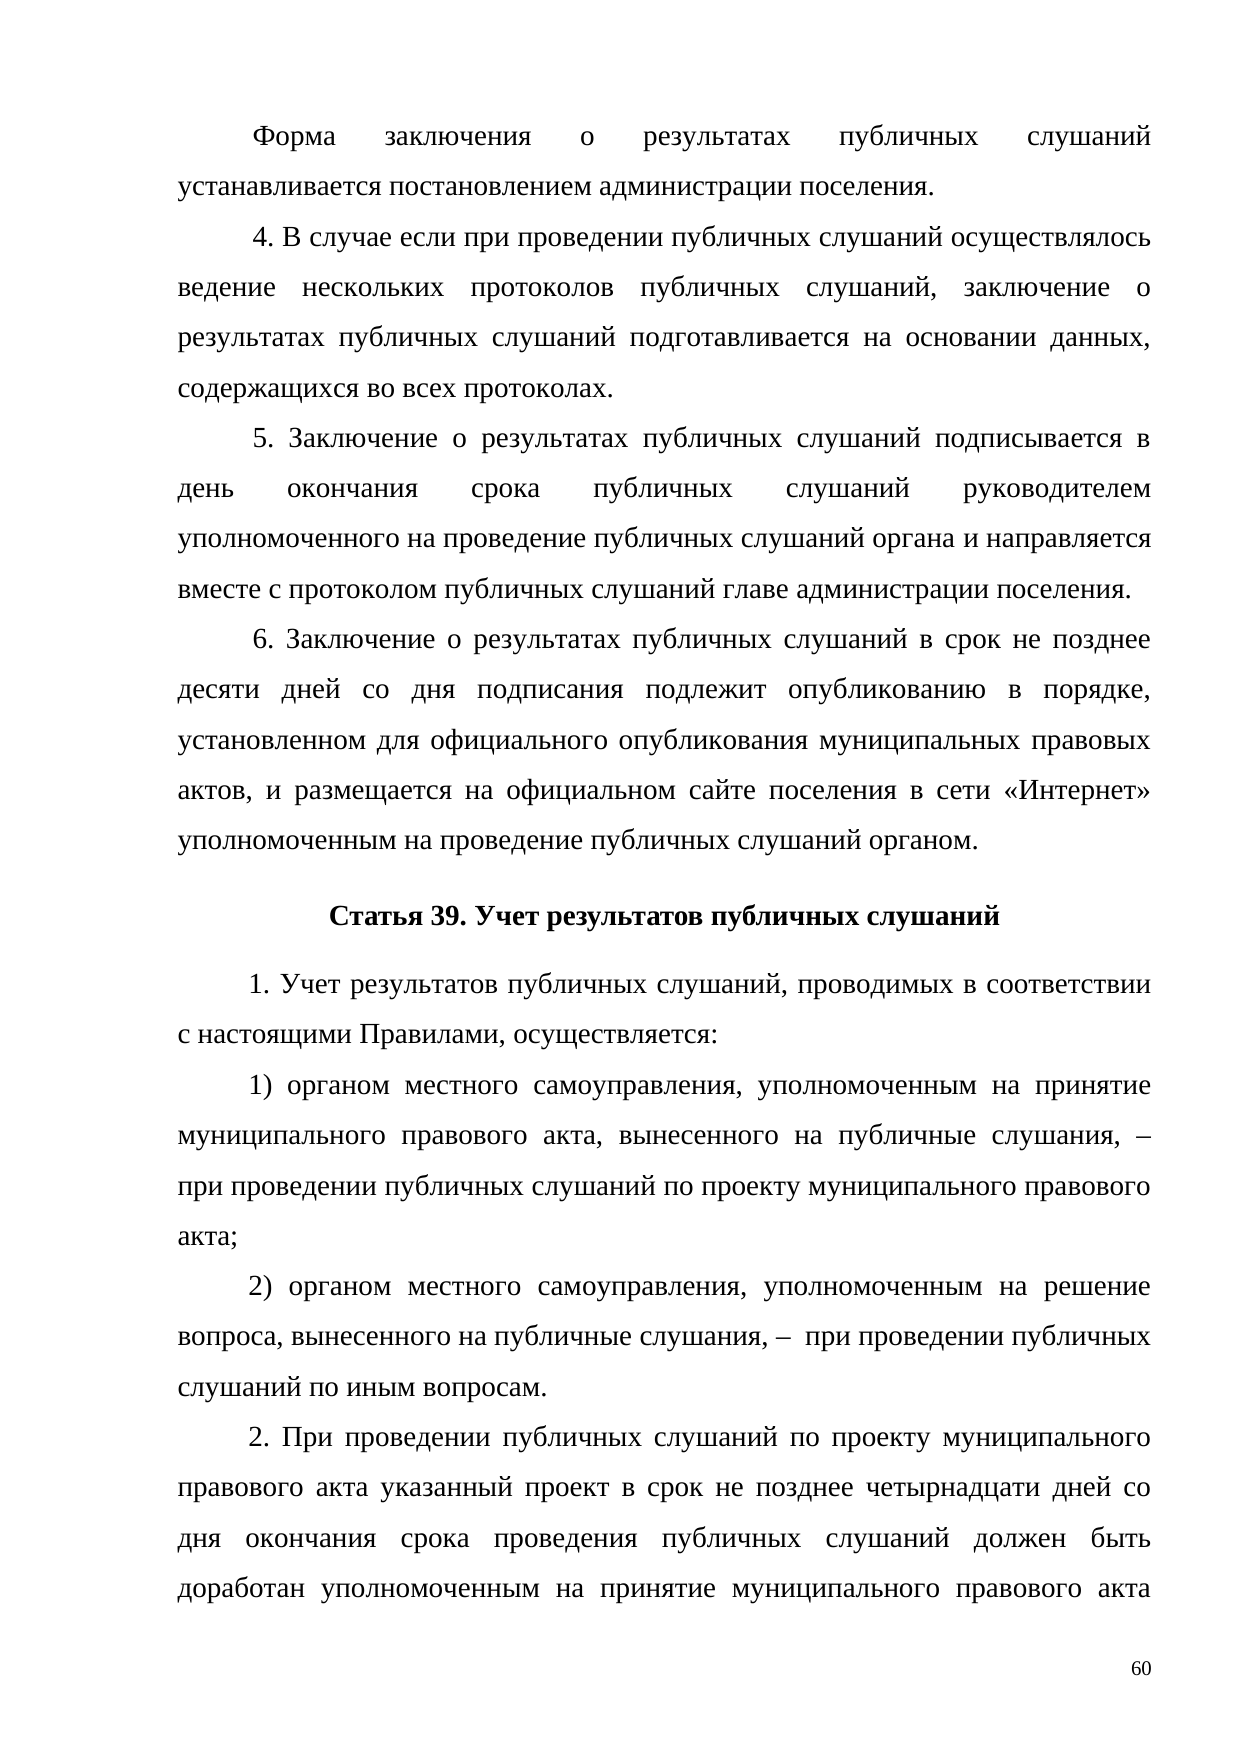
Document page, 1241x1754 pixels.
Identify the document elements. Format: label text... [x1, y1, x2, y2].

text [177, 1419, 1152, 1604]
text 2) органом местного самоуправления, уполномоченным на решение вопроса, вынесенного на публичные слушания, – при проведении публичных слушаний по иным вопросам. [177, 1268, 1152, 1402]
text 1. Учет результатов публичных слушаний, проводимых в соответствии с настоящими Правилами, осуществляется: [177, 966, 1152, 1050]
text 4. В случае если при проведении публичных слушаний осуществлялось ведение нескольких протоколов публичных слушаний, заключение о результатах публичных слушаний подготавливается на основании данных, содержащихся во всех протоколах. [177, 219, 1152, 403]
subtitle Статья 39. Учет результатов публичных слушаний [177, 898, 1152, 931]
text Форма заключения о результатах публичных слушаний устанавливается постановлением администрации поселения. [177, 118, 1152, 202]
text 6. Заключение о результатах публичных слушаний в срок не позднее десяти дней со дня подписания подлежит опубликованию в порядке, установленном для официального опубликования муниципальных правовых актов, и размещается на официальном сайте поселения в сети «Интернет» уполномоченным на проведение публичных слушаний органом. [177, 621, 1152, 856]
text 5. Заключение о результатах публичных слушаний подписывается в день окончания срока публичных слушаний руководителем уполномоченного на проведение публичных слушаний органа и направляется вместе с протоколом публичных слушаний главе администрации поселения. [177, 420, 1152, 604]
text 1) органом местного самоуправления, уполномоченным на принятие муниципального правового акта, вынесенного на публичные слушания, – при проведении публичных слушаний по проекту муниципального правового акта; [177, 1067, 1152, 1251]
